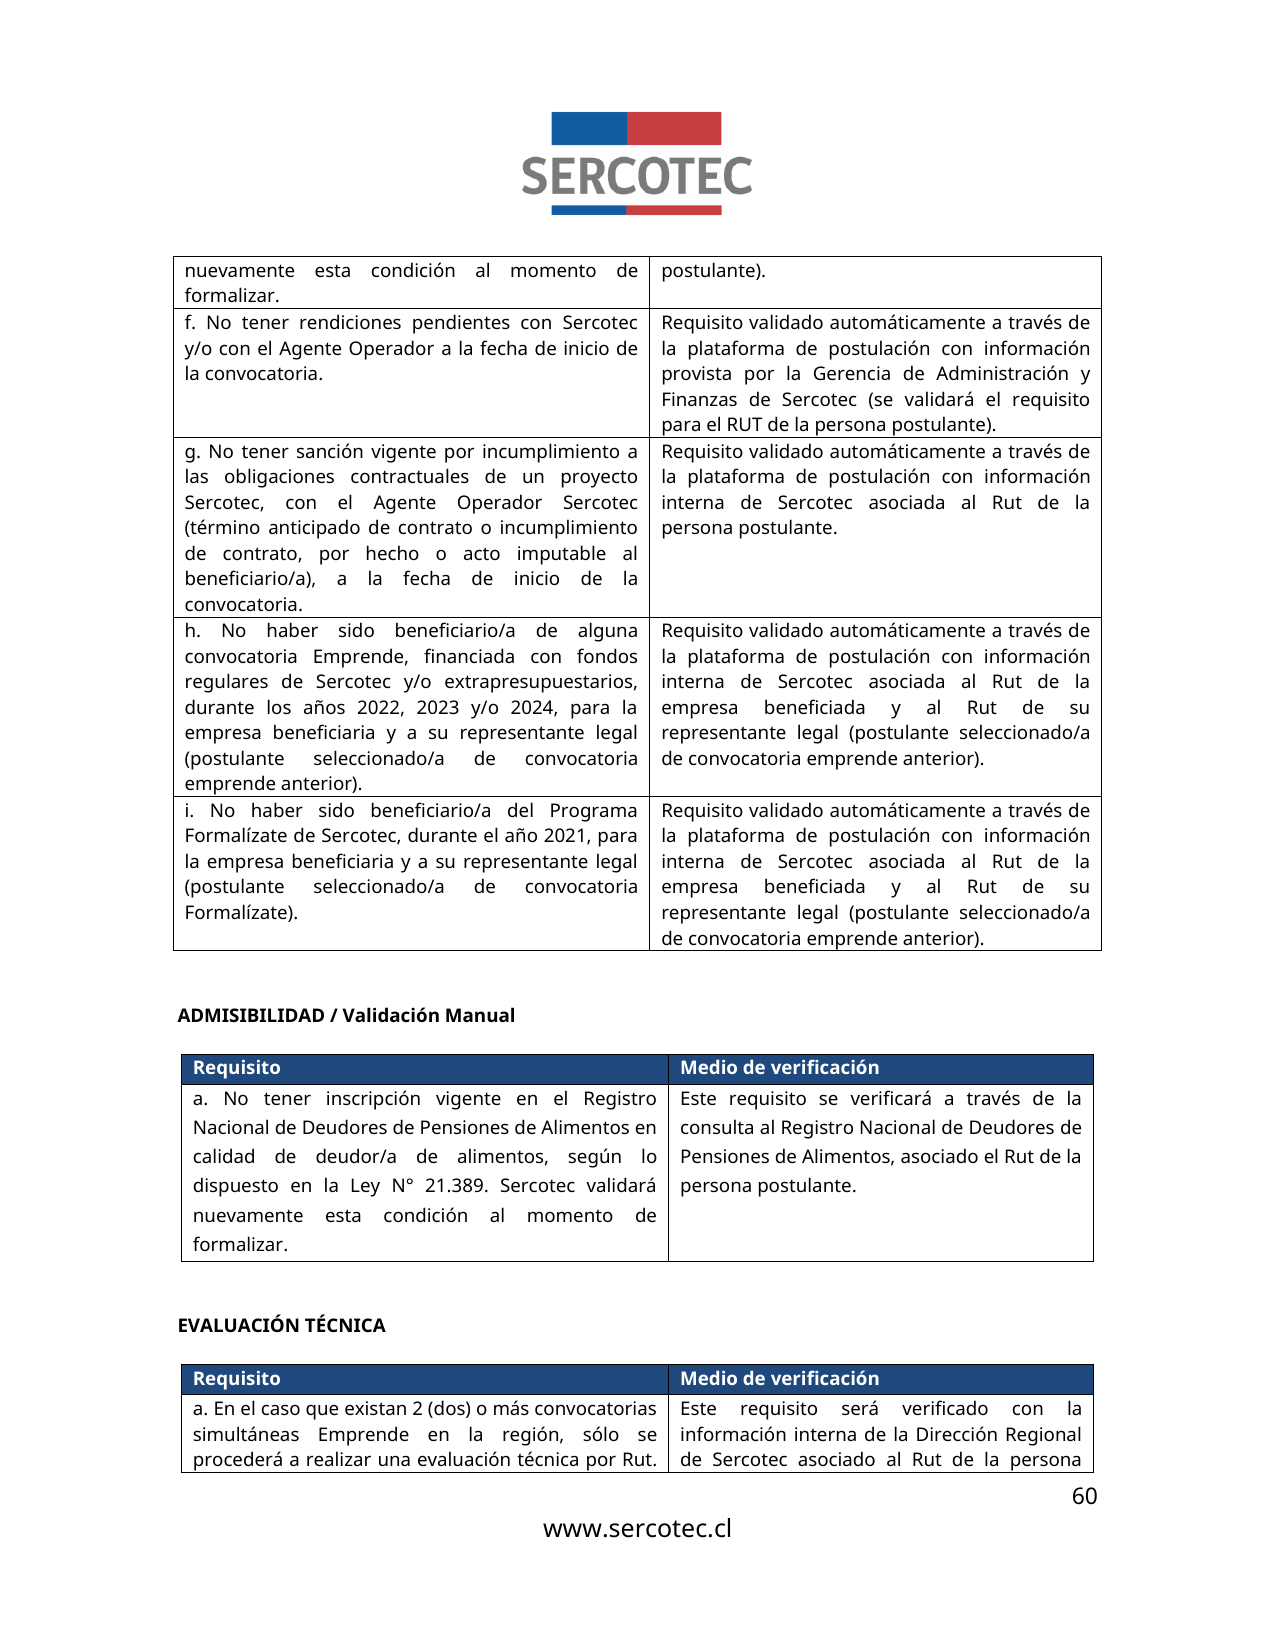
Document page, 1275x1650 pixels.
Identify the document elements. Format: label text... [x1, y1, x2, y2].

table_cell Requisito validado automáticamente a través de la plataforma de postulación con información interna de Sercotec asociada al Rut de la persona postulante. [650, 438, 1101, 617]
table_cell i. No haber sido beneficiario/a del Programa Formalízate de Sercotec, durante el año 2021, para la empresa beneficiaria y a su representante legal (postulante seleccionado/a de convocatoria Formalízate). [174, 797, 649, 950]
table_cell g. No tener sanción vigente por incumplimiento a las obligaciones contractuales de un proyecto Sercotec, con el Agente Operador Sercotec (término anticipado de contrato o incumplimiento de contrato, por hecho o acto imputable al beneficiario/a), a la fecha de inicio de la convocatoria. [174, 438, 649, 617]
table_header Requisito [182, 1365, 668, 1394]
table_cell f. No tener rendiciones pendientes con Sercotec y/o con el Agente Operador a la fecha de inicio de la convocatoria. [174, 309, 649, 437]
table_cell Requisito validado automáticamente a través de la plataforma de postulación con información interna de Sercotec asociada al Rut de la empresa beneficiada y al Rut de su representante legal (postulante seleccionado/a de convocatoria emprende anterior). [650, 618, 1101, 796]
table_cell Requisito validado automáticamente a través de la plataforma de postulación con información provista por la Gerencia de Administración y Finanzas de Sercotec (se validará el requisito para el RUT de la persona postulante). [650, 309, 1101, 437]
table_header Requisito [182, 1055, 668, 1084]
table_header Medio de verificación [669, 1055, 1093, 1084]
text EVALUACIÓN TÉCNICA [177, 1313, 1098, 1338]
table_cell a. No tener inscripción vigente en el Registro Nacional de Deudores de Pensiones de Alimentos en calidad de deudor/a de alimentos, según lo dispuesto en la Ley N° 21.389. Sercotec validará nuevamente esta condición al momento de formalizar. [182, 1085, 668, 1261]
table_cell Requisito validado automáticamente a través de la plataforma de postulación con información interna de Sercotec asociada al Rut de la empresa beneficiada y al Rut de su representante legal (postulante seleccionado/a de convocatoria emprende anterior). [650, 797, 1101, 950]
picture [512, 105, 763, 225]
text ADMISIBILIDAD / Validación Manual [177, 1002, 1098, 1028]
table_cell h. No haber sido beneficiario/a de alguna convocatoria Emprende, financiada con fondos regulares de Sercotec y/o extrapresupuestarios, durante los años 2022, 2023 y/o 2024, para la empresa beneficiaria y a su representante legal (postulante seleccionado/a de convocatoria emprende anterior). [174, 618, 649, 796]
table_header Medio de verificación [669, 1365, 1093, 1394]
table_cell Este requisito será verificado con la información interna de la Dirección Regional de Sercotec asociado al Rut de la persona postulante. [669, 1395, 1093, 1472]
table_cell Este requisito se verificará a través de la consulta al Registro Nacional de Deudores de Pensiones de Alimentos, asociado el Rut de la persona postulante. [669, 1085, 1093, 1261]
